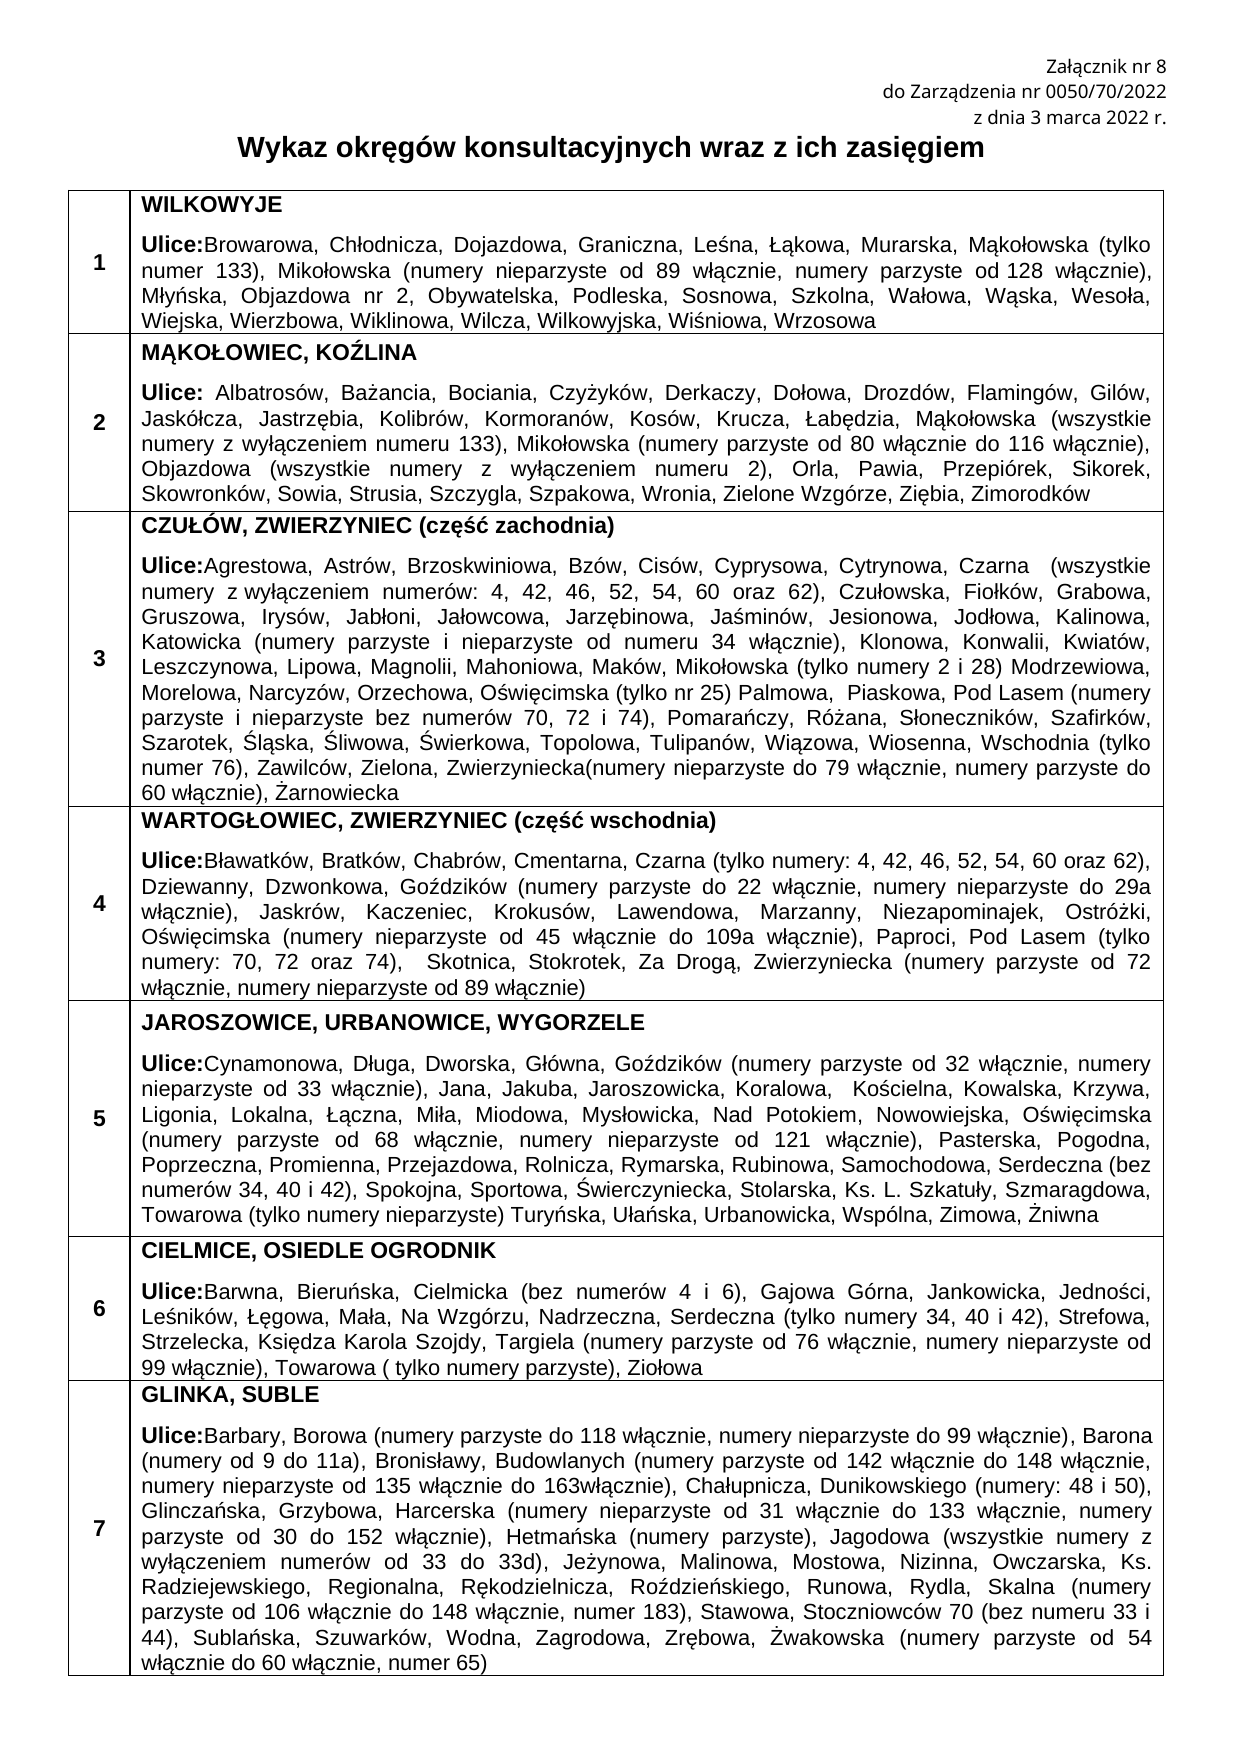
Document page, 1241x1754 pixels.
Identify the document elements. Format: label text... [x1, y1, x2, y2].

table_cell 2 [69, 334, 129, 511]
table_cell 3 [69, 512, 129, 806]
table_cell WARTOGŁOWIEC, ZWIERZYNIEC (część wschodnia) Ulice:Bławatków, Bratków, Chabrów, Cmentarna, Czarna (tylko numery: 4, 42, 46, 52, 54, 60 oraz 62), Dziewanny, Dzwonkowa, Goździków (numery parzyste do 22 włącznie, numery nieparzyste do 29a włącznie), Jaskrów, Kaczeniec, Krokusów, Lawendowa, Marzanny, Niezapominajek, Ostróżki, Oświęcimska (numery nieparzyste od 45 włącznie do 109a włącznie), Paproci, Pod Lasem (tylko numery: 70, 72 oraz 74), Skotnica, Stokrotek, Za Drogą, Zwierzyniecka (numery parzyste od 72 włącznie, numery nieparzyste od 89 włącznie) [131, 807, 1163, 1000]
table_cell 7 [69, 1381, 129, 1675]
table_cell 6 [69, 1237, 129, 1380]
table_cell 4 [69, 807, 129, 1000]
table_cell CZUŁÓW, ZWIERZYNIEC (część zachodnia) Ulice:Agrestowa, Astrów, Brzoskwiniowa, Bzów, Cisów, Cyprysowa, Cytrynowa, Czarna (wszystkie numery z wyłączeniem numerów: 4, 42, 46, 52, 54, 60 oraz 62), Czułowska, Fiołków, Grabowa, Gruszowa, Irysów, Jabłoni, Jałowcowa, Jarzębinowa, Jaśminów, Jesionowa, Jodłowa, Kalinowa, Katowicka (numery parzyste i nieparzyste od numeru 34 włącznie), Klonowa, Konwalii, Kwiatów, Leszczynowa, Lipowa, Magnolii, Mahoniowa, Maków, Mikołowska (tylko numery 2 i 28) Modrzewiowa, Morelowa, Narcyzów, Orzechowa, Oświęcimska (tylko nr 25) Palmowa, Piaskowa, Pod Lasem (numery parzyste i nieparzyste bez numerów 70, 72 i 74), Pomarańczy, Różana, Słoneczników, Szafirków, Szarotek, Śląska, Śliwowa, Świerkowa, Topolowa, Tulipanów, Wiązowa, Wiosenna, Wschodnia (tylko numer 76), Zawilców, Zielona, Zwierzyniecka(numery nieparzyste do 79 włącznie, numery parzyste do 60 włącznie), Żarnowiecka [131, 512, 1163, 806]
text Wykaz okręgów konsultacyjnych wraz z ich zasięgiem [56, 130, 1167, 163]
table_cell JAROSZOWICE, URBANOWICE, WYGORZELE Ulice:Cynamonowa, Długa, Dworska, Główna, Goździków (numery parzyste od 32 włącznie, numery nieparzyste od 33 włącznie), Jana, Jakuba, Jaroszowicka, Koralowa, Kościelna, Kowalska, Krzywa, Ligonia, Lokalna, Łączna, Miła, Miodowa, Mysłowicka, Nad Potokiem, Nowowiejska, Oświęcimska (numery parzyste od 68 włącznie, numery nieparzyste od 121 włącznie), Pasterska, Pogodna, Poprzeczna, Promienna, Przejazdowa, Rolnicza, Rymarska, Rubinowa, Samochodowa, Serdeczna (bez numerów 34, 40 i 42), Spokojna, Sportowa, Świerczyniecka, Stolarska, Ks. L. Szkatuły, Szmaragdowa, Towarowa (tylko numery nieparzyste) Turyńska, Ułańska, Urbanowicka, Wspólna, Zimowa, Żniwna [131, 1001, 1163, 1236]
table_cell MĄKOŁOWIEC, KOŹLINA Ulice: Albatrosów, Bażancia, Bociania, Czyżyków, Derkaczy, Dołowa, Drozdów, Flamingów, Gilów, Jaskółcza, Jastrzębia, Kolibrów, Kormoranów, Kosów, Krucza, Łabędzia, Mąkołowska (wszystkie numery z wyłączeniem numeru 133), Mikołowska (numery parzyste od 80 włącznie do 116 włącznie), Objazdowa (wszystkie numery z wyłączeniem numeru 2), Orla, Pawia, Przepiórek, Sikorek, Skowronków, Sowia, Strusia, Szczygla, Szpakowa, Wronia, Zielone Wzgórze, Ziębia, Zimorodków [131, 334, 1163, 511]
table_cell 5 [69, 1001, 129, 1236]
table_header 1 [69, 191, 129, 333]
table_cell GLINKA, SUBLE Ulice:Barbary, Borowa (numery parzyste do 118 włącznie, numery nieparzyste do 99 włącznie), Barona (numery od 9 do 11a), Bronisławy, Budowlanych (numery parzyste od 142 włącznie do 148 włącznie, numery nieparzyste od 135 włącznie do 163włącznie), Chałupnicza, Dunikowskiego (numery: 48 i 50), Glinczańska, Grzybowa, Harcerska (numery nieparzyste od 31 włącznie do 133 włącznie, numery parzyste od 30 do 152 włącznie), Hetmańska (numery parzyste), Jagodowa (wszystkie numery z wyłączeniem numerów od 33 do 33d), Jeżynowa, Malinowa, Mostowa, Nizinna, Owczarska, Ks. Radziejewskiego, Regionalna, Rękodzielnicza, Roździeńskiego, Runowa, Rydla, Skalna (numery parzyste od 106 włącznie do 148 włącznie, numer 183), Stawowa, Stoczniowców 70 (bez numeru 33 i 44), Sublańska, Szuwarków, Wodna, Zagrodowa, Zrębowa, Żwakowska (numery parzyste od 54 włącznie do 60 włącznie, numer 65) [131, 1381, 1163, 1675]
table_cell CIELMICE, OSIEDLE OGRODNIK Ulice:Barwna, Bieruńska, Cielmicka (bez numerów 4 i 6), Gajowa Górna, Jankowicka, Jedności, Leśników, Łęgowa, Mała, Na Wzgórzu, Nadrzeczna, Serdeczna (tylko numery 34, 40 i 42), Strefowa, Strzelecka, Księdza Karola Szojdy, Targiela (numery parzyste od 76 włącznie, numery nieparzyste od 99 włącznie), Towarowa ( tylko numery parzyste), Ziołowa [131, 1237, 1163, 1380]
table_header WILKOWYJE Ulice:Browarowa, Chłodnicza, Dojazdowa, Graniczna, Leśna, Łąkowa, Murarska, Mąkołowska (tylko numer 133), Mikołowska (numery nieparzyste od 89 włącznie, numery parzyste od 128 włącznie), Młyńska, Objazdowa nr 2, Obywatelska, Podleska, Sosnowa, Szkolna, Wałowa, Wąska, Wesoła, Wiejska, Wierzbowa, Wiklinowa, Wilcza, Wilkowyjska, Wiśniowa, Wrzosowa [131, 191, 1163, 333]
